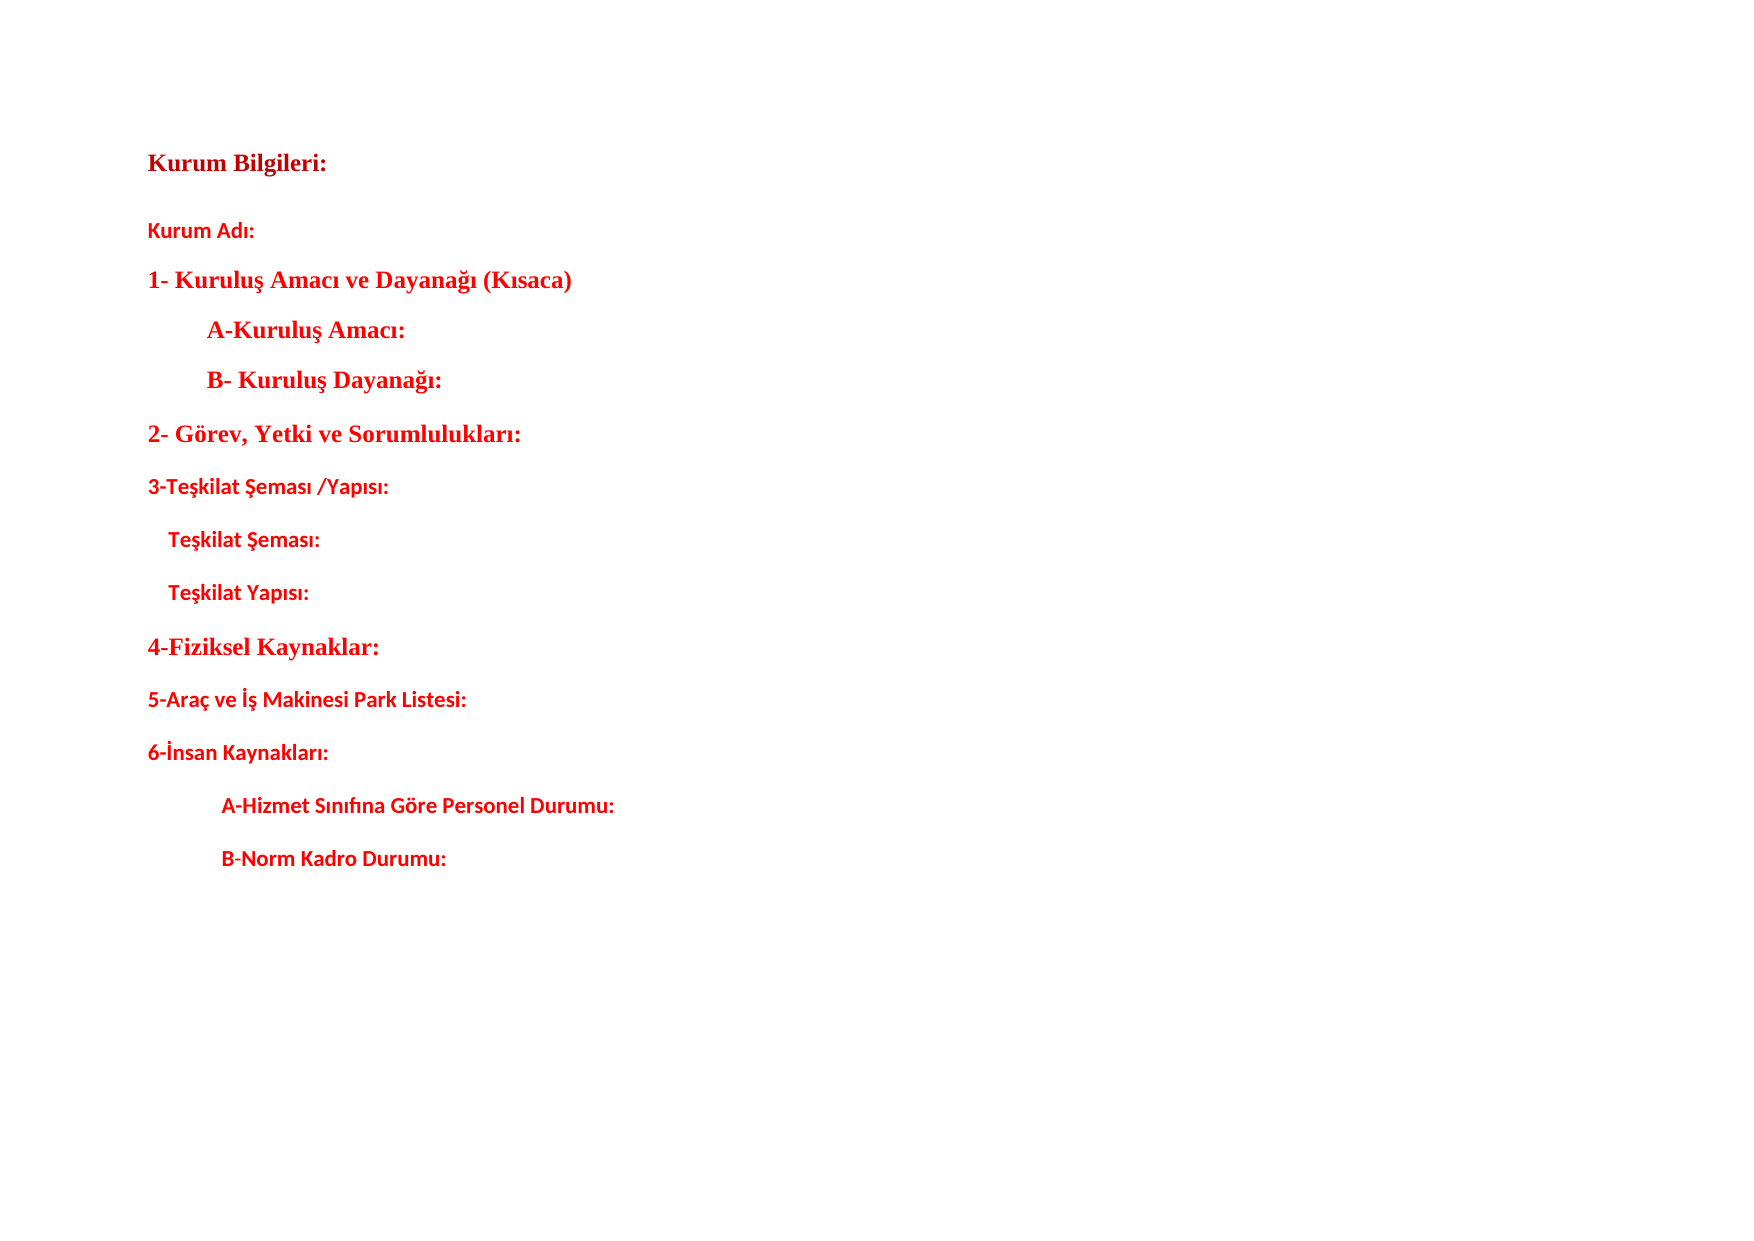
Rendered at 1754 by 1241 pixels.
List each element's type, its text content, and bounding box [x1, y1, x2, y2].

text Kurum Adı: [148, 216, 1606, 244]
text 2- Görev, Yetki ve Sorumlulukları: [148, 419, 1606, 447]
text A-Hizmet Sınıfına Göre Personel Durumu: [148, 791, 1606, 819]
text A-Kuruluş Amacı: [148, 319, 1606, 344]
text B-Norm Kadro Durumu: [148, 844, 1606, 872]
text 1- Kuruluş Amacı ve Dayanağı (Kısaca) [148, 269, 1606, 294]
text 4-Fiziksel Kaynaklar: [148, 632, 1606, 660]
text Teşkilat Şeması: [148, 526, 1606, 553]
subtitle Kurum Bilgileri: [148, 148, 1606, 176]
text B- Kuruluş Dayanağı: [148, 369, 1606, 394]
text 6-İnsan Kaynakları: [148, 738, 1606, 766]
text 5-Araç ve İş Makinesi Park Listesi: [148, 685, 1606, 713]
text Teşkilat Yapısı: [148, 578, 1606, 607]
text 3-Teşkilat Şeması /Yapısı: [148, 472, 1606, 501]
